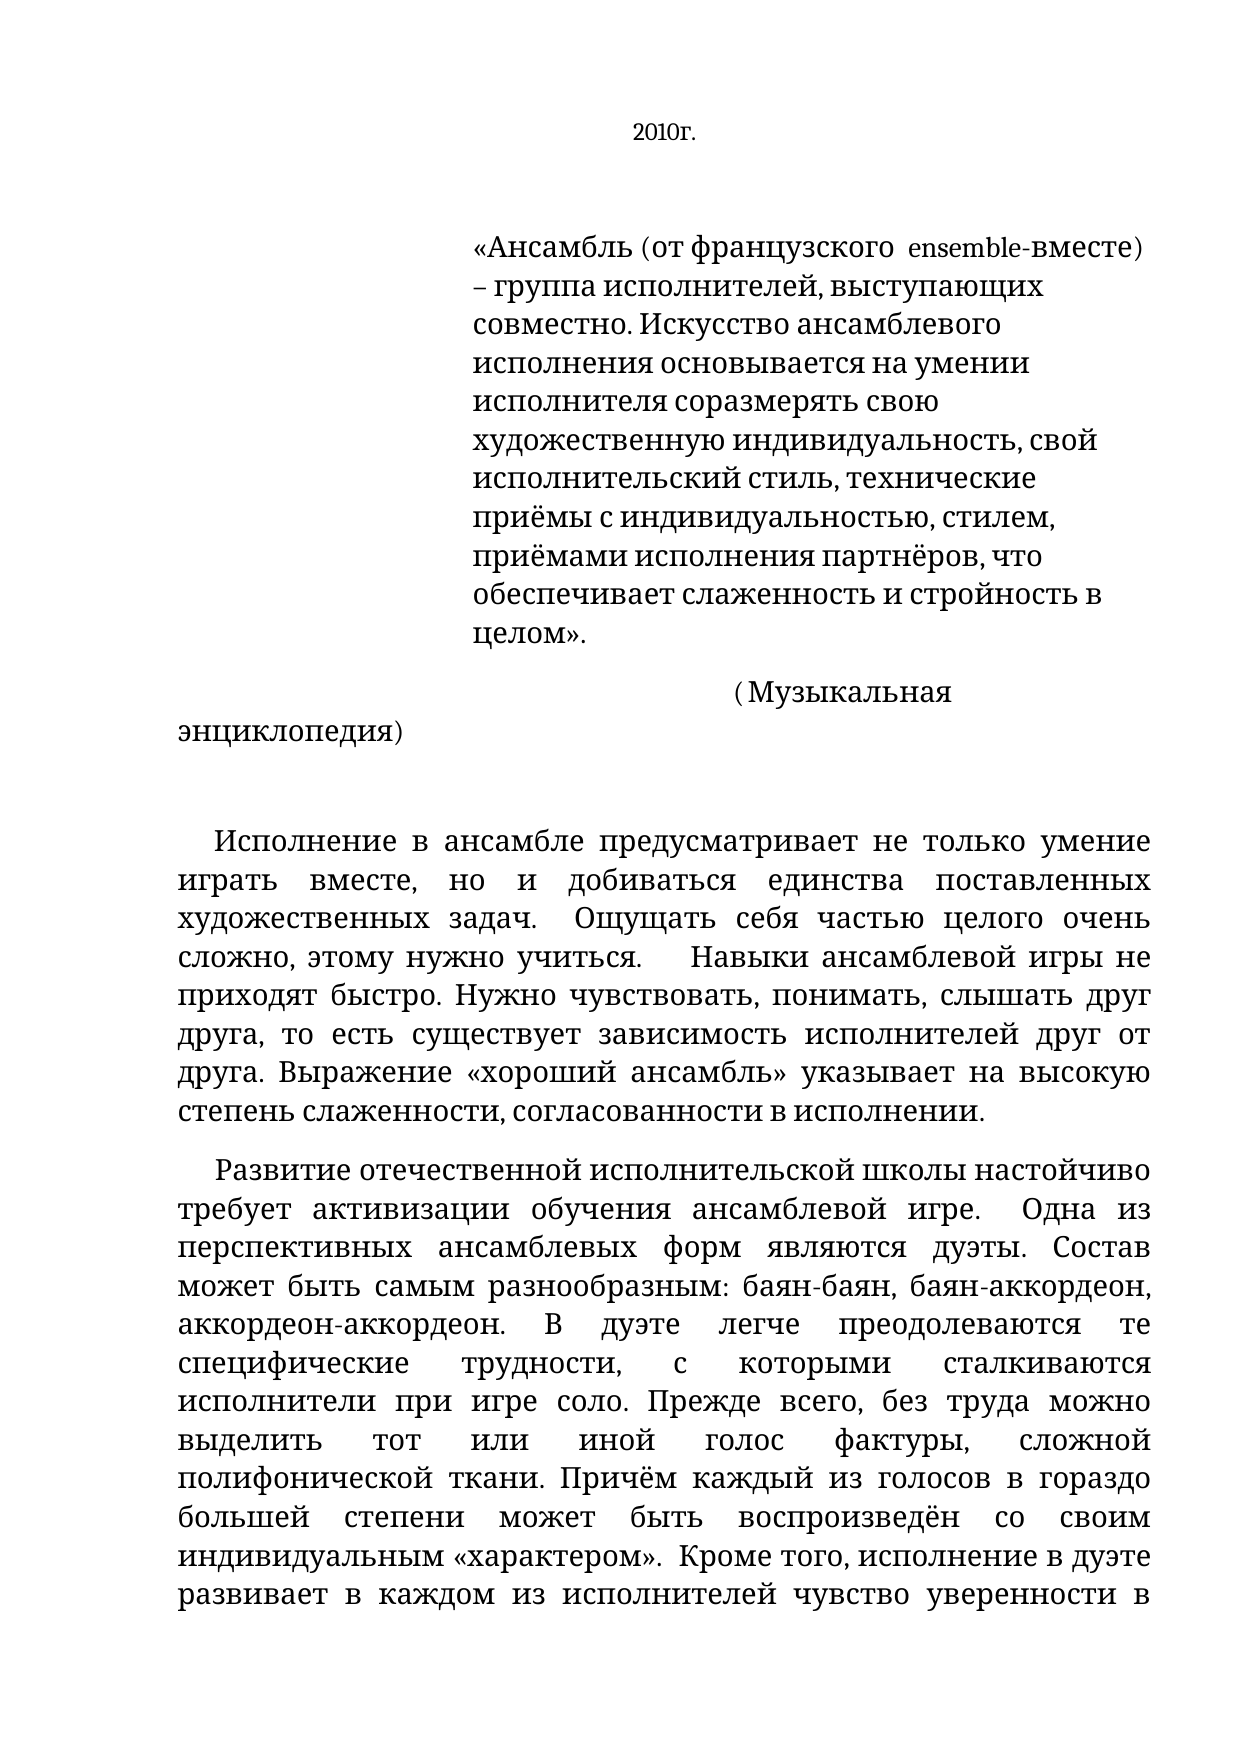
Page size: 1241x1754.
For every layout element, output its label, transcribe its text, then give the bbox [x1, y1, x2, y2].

text «Ансамбль (от французского ensemble-вместе) – группа исполнителей, выступающих совместно. Искусство ансамблевого исполнения основывается на умении исполнителя соразмерять свою художественную индивидуальность, свой исполнительский стиль, технические приёмы с индивидуальностью, стилем, приёмами исполнения партнёров, что обеспечивает слаженность и стройность в целом». [472, 231, 1152, 650]
text 2010г. [177, 118, 1152, 147]
text (Музыкальная энциклопедия) [177, 676, 1152, 748]
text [177, 1154, 1152, 1612]
text Исполнение в ансамбле предусматривает не только умение играть вместе, но и добиваться единства поставленных художественных задач. Ощущать себя частью целого очень сложно, этому нужно учиться. Навыки ансамблевой игры не приходят быстро. Нужно чувствовать, понимать, слышать друг друга, то есть существует зависимость исполнителей друг от друга. Выражение «хороший ансамбль» указывает на высокую степень слаженности, согласованности в исполнении. [177, 825, 1152, 1128]
